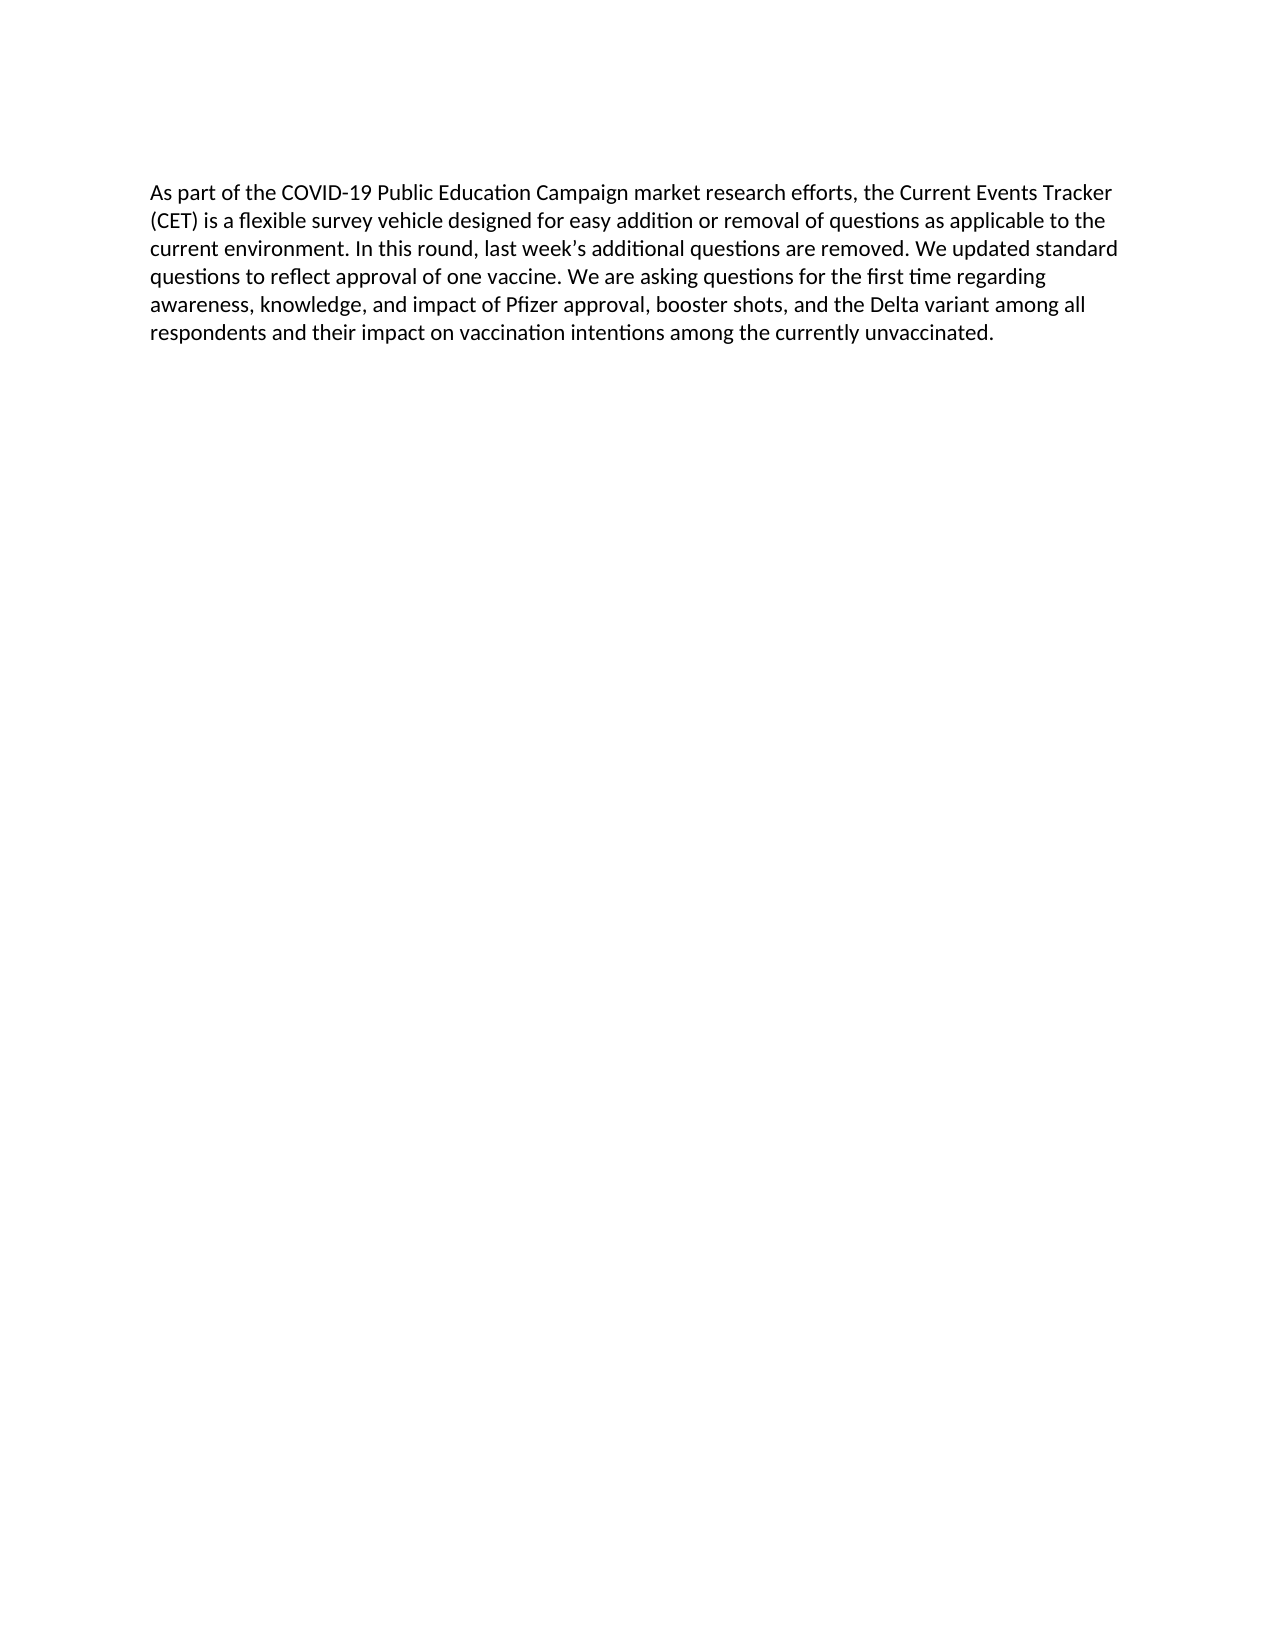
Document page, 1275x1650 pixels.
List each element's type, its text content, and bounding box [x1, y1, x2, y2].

text As part of the COVID-19 Public Education Campaign market research efforts, the Current Events Tracker (CET) is a flexible survey vehicle designed for easy addition or removal of questions as applicable to the current environment. In this round, last week’s additional questions are removed. We updated standard questions to reflect approval of one vaccine. We are asking questions for the first time regarding awareness, knowledge, and impact of Pfizer approval, booster shots, and the Delta variant among all respondents and their impact on vaccination intentions among the currently unvaccinated. [150, 178, 1125, 346]
